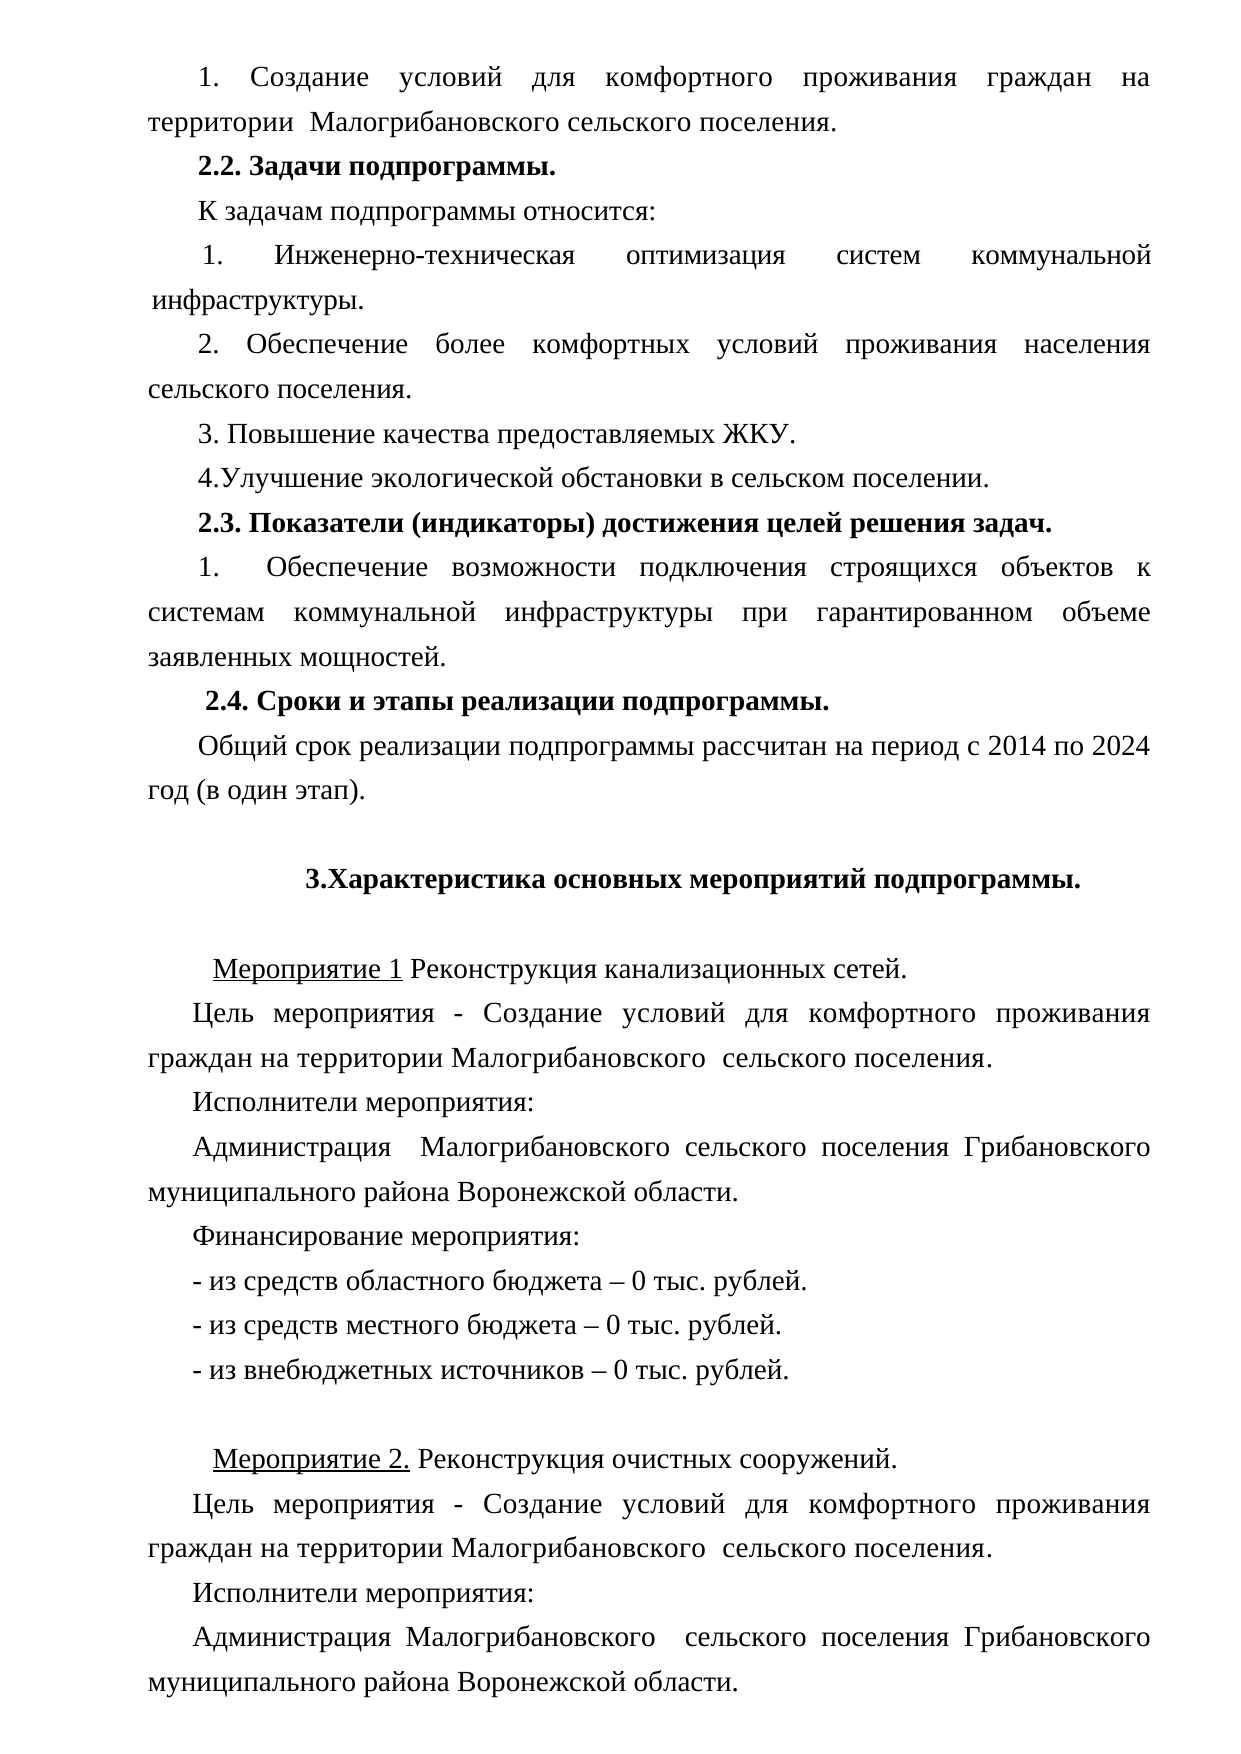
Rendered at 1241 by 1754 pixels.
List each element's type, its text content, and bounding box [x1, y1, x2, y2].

text 1. Инженерно-техническая оптимизация систем коммунальной инфраструктуры. [152, 237, 1152, 316]
text 1. Создание условий для комфортного проживания граждан на территории Малогрибановского сельского поселения. [148, 59, 1152, 137]
text 3. Повышение качества предоставляемых ЖКУ. [148, 416, 1152, 449]
text 1. Обеспечение возможности подключения строящихся объектов к системам коммунальной инфраструктуры при гарантированном объеме заявленных мощностей. [148, 549, 1152, 672]
text 2.4. Сроки и этапы реализации подпрограммы. [148, 683, 1152, 717]
text Цель мероприятия - Создание условий для комфортного проживания граждан на территории Малогрибановского сельского поселения. [148, 995, 1152, 1073]
text - из средств местного бюджета – 0 тыс. рублей. [148, 1307, 1152, 1341]
text 4.Улучшение экологической обстановки в сельском поселении. [148, 460, 1152, 494]
text Цель мероприятия - Создание условий для комфортного проживания граждан на территории Малогрибановского сельского поселения. [148, 1486, 1152, 1564]
text 3.Характеристика основных мероприятий подпрограммы. [185, 862, 1152, 895]
list Мероприятие 1 Реконструкция канализационных сетей. [148, 951, 1152, 984]
list Мероприятие 2. Реконструкция очистных сооружений. [148, 1441, 1152, 1475]
text Исполнители мероприятия: [148, 1575, 1152, 1608]
text 2. Обеспечение более комфортных условий проживания населения сельского поселения. [148, 327, 1152, 405]
text Общий срок реализации подпрограммы рассчитан на период с 2014 по 2024 год (в один этап). [148, 728, 1152, 806]
text К задачам подпрограммы относится: [148, 193, 1152, 226]
text Администрация Малогрибановского сельского поселения Грибановского муниципального района Воронежской области. [148, 1129, 1152, 1207]
text - из внебюджетных источников – 0 тыс. рублей. [148, 1352, 1152, 1386]
text 2.3. Показатели (индикаторы) достижения целей решения задач. [148, 505, 1152, 538]
text Исполнители мероприятия: [148, 1084, 1152, 1118]
text 2.2. Задачи подпрограммы. [148, 148, 1152, 182]
text Финансирование мероприятия: [148, 1218, 1152, 1252]
text Администрация Малогрибановского сельского поселения Грибановского муниципального района Воронежской области. [148, 1619, 1152, 1698]
text - из средств областного бюджета – 0 тыс. рублей. [148, 1263, 1152, 1296]
